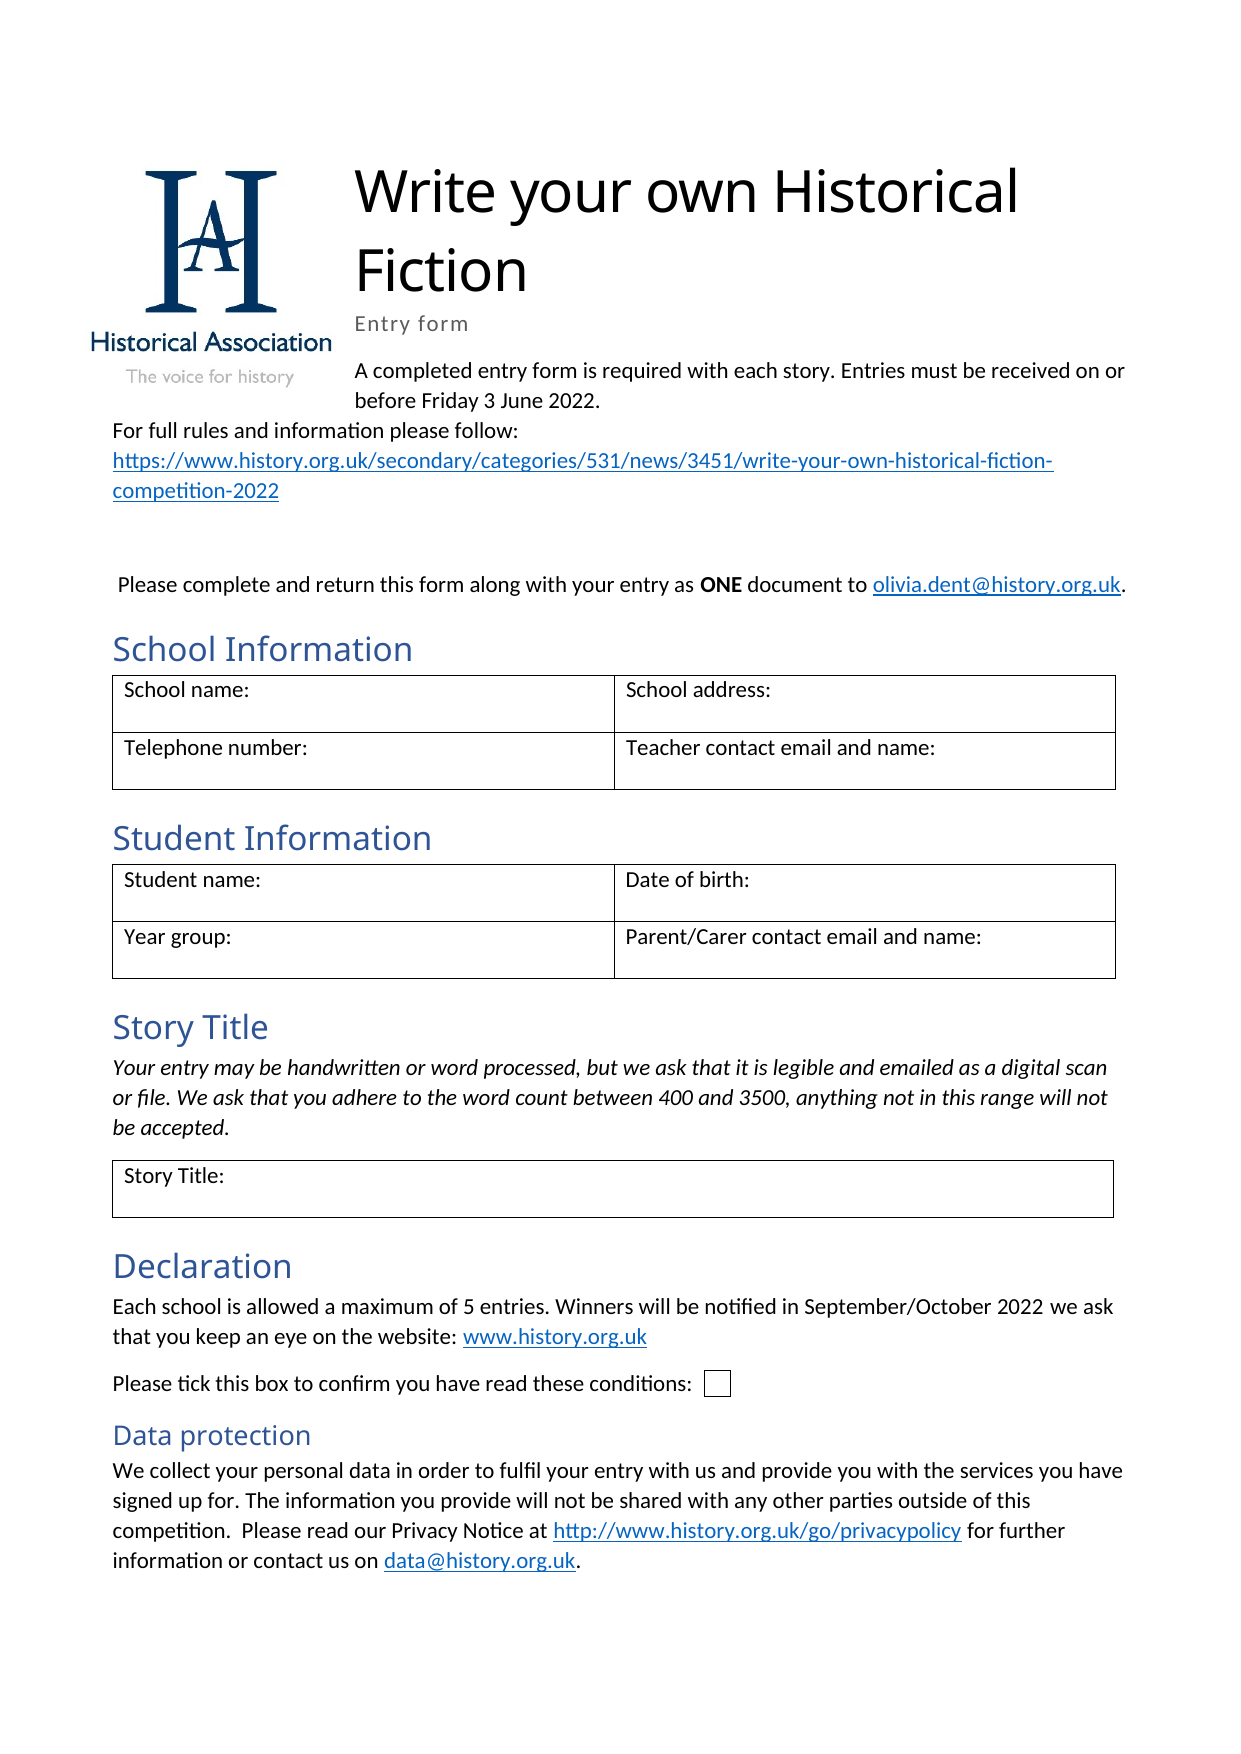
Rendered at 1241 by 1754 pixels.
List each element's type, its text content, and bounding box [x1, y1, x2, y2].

text Each school is allowed a maximum of 5 entries. Winners will be notified in September/October 2022 we ask that you keep an eye on the website: www.history.org.uk [112, 1292, 1128, 1351]
text Please tick this box to confirm you have read these conditions: [112, 1369, 1128, 1397]
table_cell Parent/Carer contact email and name: [615, 922, 1115, 978]
text Your entry may be handwritten or word processed, but we ask that it is legible and emailed as a digital scan or file. We ask that you adhere to the word count between 400 and 3500, anything not in this range will not be accepted. [112, 1053, 1128, 1141]
title Write your own Historical Fiction [336, 150, 1128, 309]
picture [82, 150, 336, 403]
subtitle Entry form [336, 309, 1128, 337]
subtitle Data protection [112, 1416, 1128, 1453]
text A completed entry form is required with each story. Entries must be received on or before Friday 3 June 2022. For full rules and information please follow: https://www.history.org.uk/secondary/categories/531/news/3451/write-your-own-historical-fiction-competition-2022 [112, 356, 1128, 505]
table_header Student name: [113, 865, 614, 921]
text We collect your personal data in order to fulfil your entry with us and provide you with the services you have signed up for. The information you provide will not be shared with any other parties outside of this competition. Please read our Privacy Notice at http://www.history.org.uk/go/privacypolicy for further information or contact us on data@history.org.uk. [112, 1456, 1128, 1575]
table_header School address: [615, 676, 1115, 732]
subtitle Declaration [112, 1243, 1128, 1289]
table_cell Teacher contact email and name: [615, 733, 1115, 789]
text Please complete and return this form along with your entry as ONE document to olivia.dent@history.org.uk. [112, 570, 1128, 598]
table_cell Telephone number: [113, 733, 614, 789]
table_header School name: [113, 676, 614, 732]
table_header Date of birth: [615, 865, 1115, 921]
table_header Story Title: [113, 1161, 1113, 1217]
subtitle Story Title [112, 1004, 1128, 1049]
table_cell Year group: [113, 922, 614, 978]
subtitle School Information [112, 626, 1128, 671]
subtitle Student Information [112, 815, 1128, 860]
